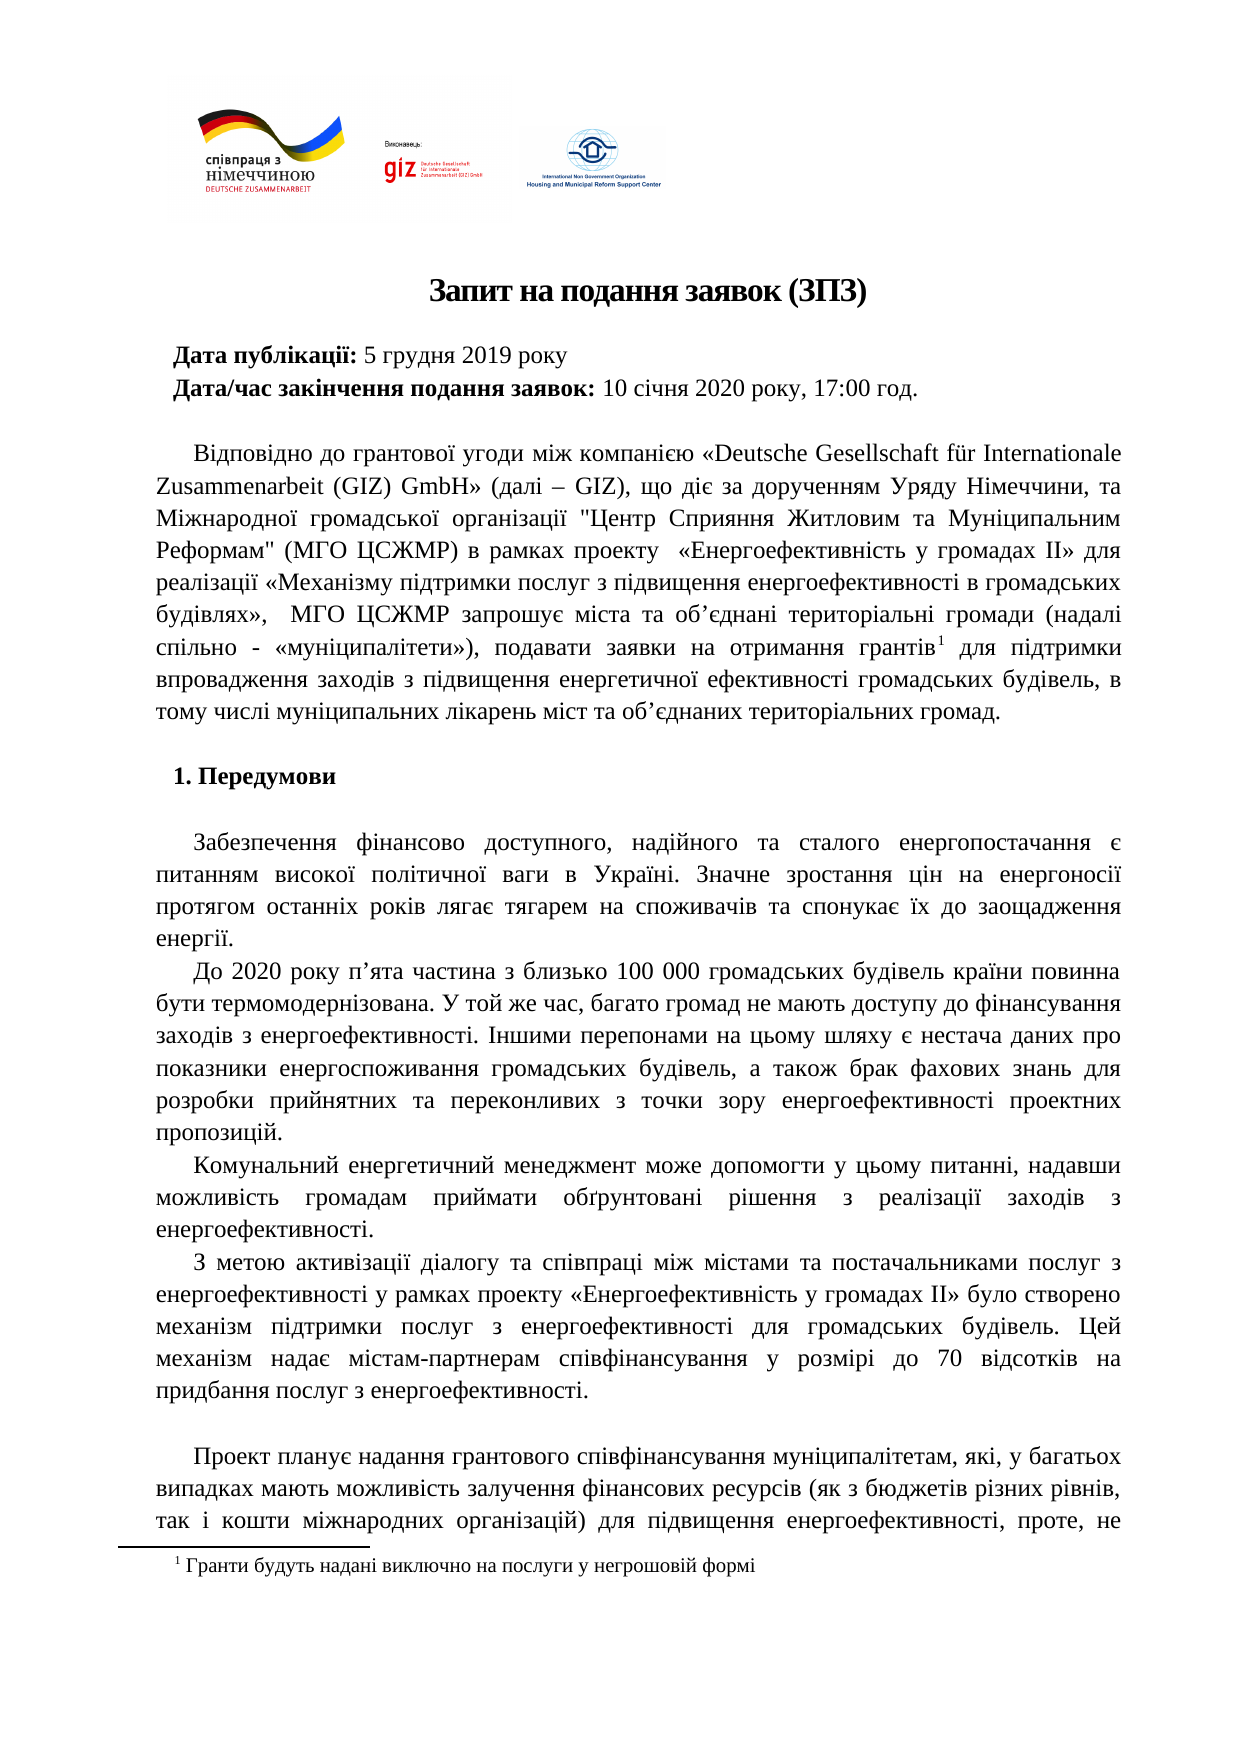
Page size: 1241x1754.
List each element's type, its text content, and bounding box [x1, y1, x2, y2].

subtitle 1. Передумови [173, 761, 1114, 790]
text Дата публікації: 5 грудня 2019 року [118, 340, 1122, 369]
text Відповідно до грантової угоди між компанією «Deutsche Gesellschaft für Internationale Zusammenarbeit (GIZ) GmbH» (далі – GIZ), що діє за дорученням Уряду Німеччини, та Міжнародної громадської організації "Центр Сприяння Житловим та Муніципальним Реформам" (МГО ЦСЖМР) в рамках проекту «Енергоефективність у громадах II» для реалізації «Механізму підтримки послуг з підвищення енергоефективності в громадських будівлях», МГО ЦСЖМР запрошує міста та об’єднані територіальні громади (надалі спільно - «муніципалітети»), подавати заявки на отримання грантів для підтримки впровадження заходів з підвищення енергетичної ефективності громадських будівель, в тому числі муніципальних лікарень міст та об’єднаних територіальних громад. [156, 438, 1122, 725]
title Запит на подання заявок (ЗПЗ) [174, 270, 1122, 308]
text Комунальний енергетичний менеджмент може допомогти у цьому питанні, надавши можливість громадам приймати обґрунтовані рішення з реалізації заходів з енергоефективності. [156, 1150, 1122, 1243]
text Забезпечення фінансово доступного, надійного та сталого енергопостачання є питанням високої політичної ваги в Україні. Значне зростання цін на енергоносії протягом останніх років лягає тягарем на споживачів та спонукає їх до заощадження енергії. [156, 827, 1122, 952]
picture [518, 126, 667, 189]
text З метою активізації діалогу та співпраці між містами та постачальниками послуг з енергоефективності у рамках проекту «Енергоефективність у громадах II» було створено механізм підтримки послуг з енергоефективності для громадських будівель. Цей механізм надає містам-партнерам співфінансування у розмірі до 70 відсотків на придбання послуг з енергоефективності. [156, 1247, 1122, 1404]
picture [167, 75, 512, 223]
subtitle Дата/час закінчення подання заявок: 10 січня 2020 року, 17:00 год. [173, 373, 1114, 402]
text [156, 1441, 1122, 1534]
text До 2020 року п’ята частина з близько 100 000 громадських будівель країни повинна бути термомодернізована. У той же час, багато громад не мають доступу до фінансування заходів з енергоефективності. Іншими перепонами на цьому шляху є нестача даних про показники енергоспоживання громадських будівель, а також брак фахових знань для розробки прийнятних та переконливих з точки зору енергоефективності проектних пропозицій. [156, 956, 1122, 1146]
